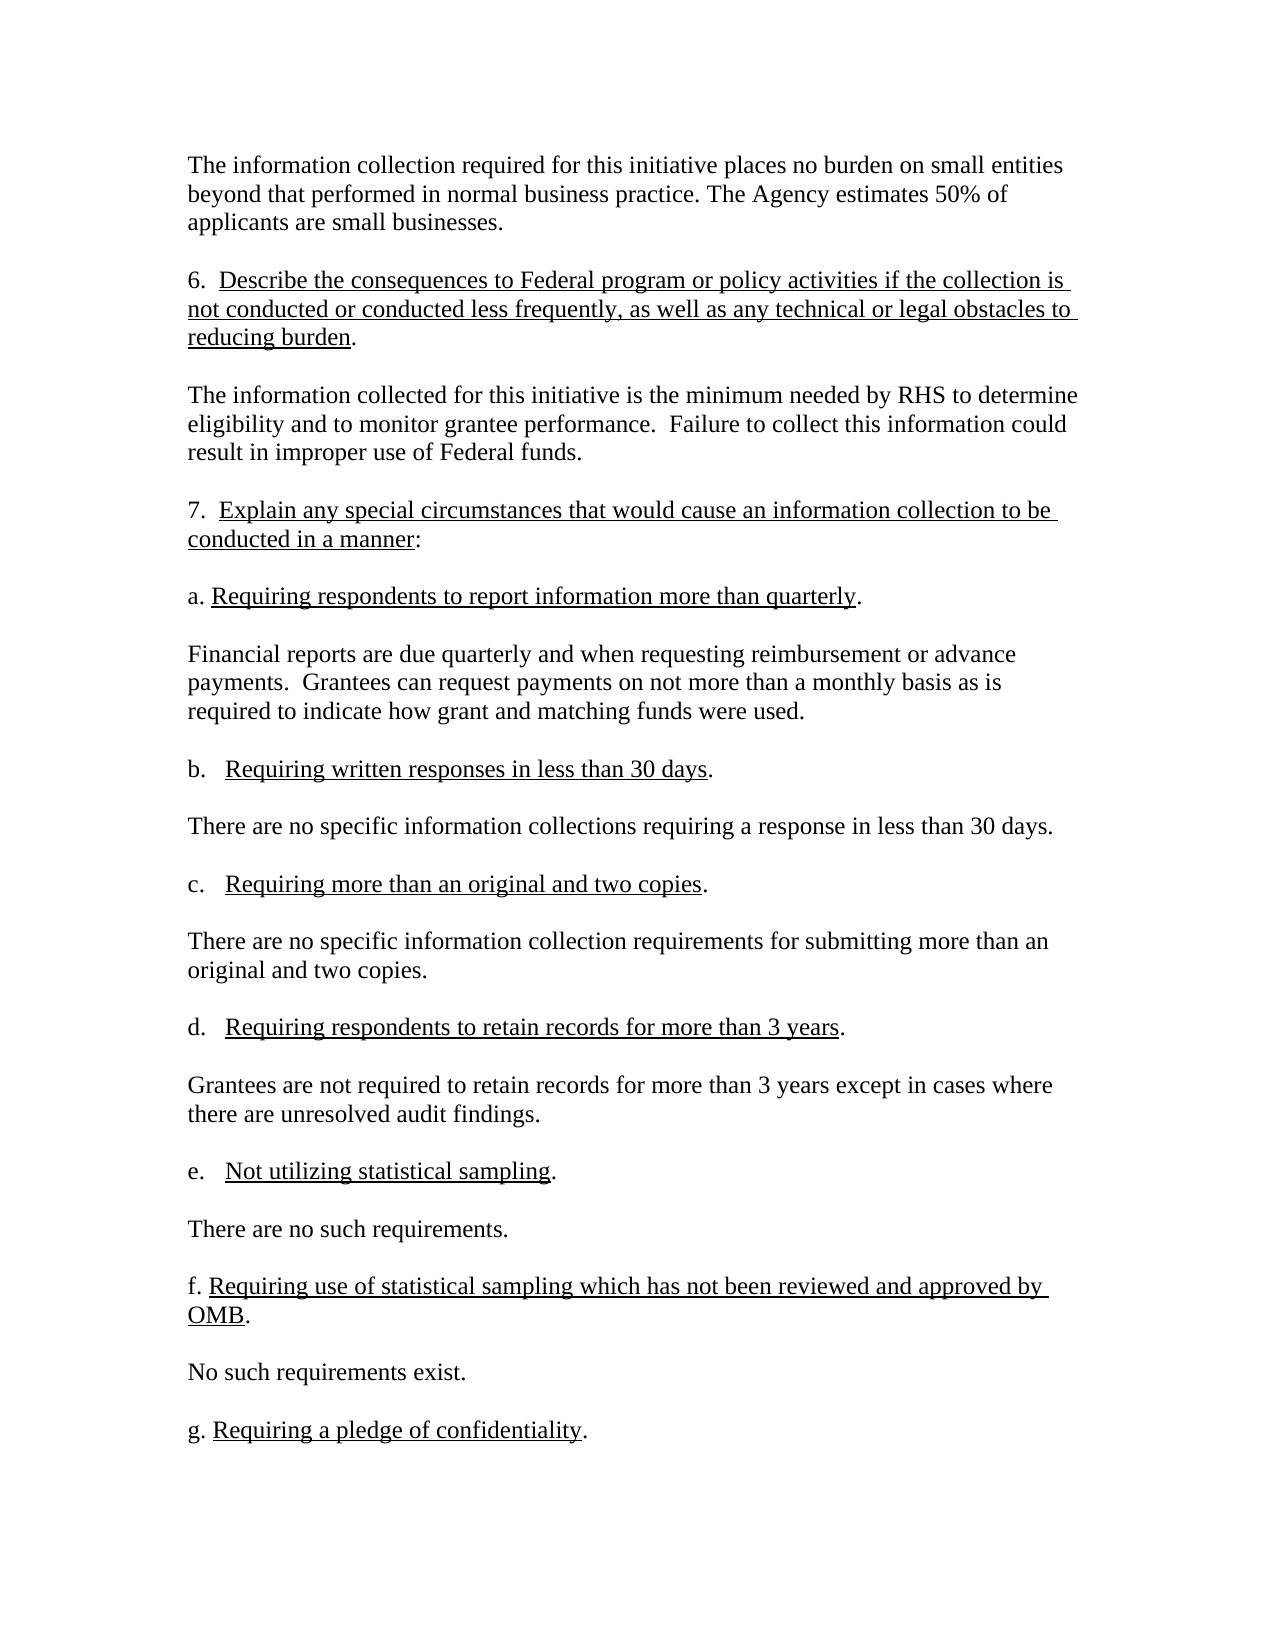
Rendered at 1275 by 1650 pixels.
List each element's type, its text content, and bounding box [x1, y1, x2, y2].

text Financial reports are due quarterly and when requesting reimbursement or advance payments. Grantees can request payments on not more than a monthly basis as is required to indicate how grant and matching funds were used. [187, 639, 1087, 725]
list Requiring more than an original and two copies. [187, 869, 1087, 897]
text The information collected for this initiative is the minimum needed by RHS to determine eligibility and to monitor grantee performance. Failure to collect this information could result in improper use of Federal funds. [187, 380, 1087, 466]
text No such requirements exist. [187, 1357, 1087, 1386]
list Requiring written responses in less than 30 days. [187, 754, 1087, 782]
text There are no specific information collections requiring a response in less than 30 days. [187, 811, 1087, 840]
text g. Requiring a pledge of confidentiality. [187, 1415, 1087, 1444]
text There are no such requirements. [187, 1214, 1087, 1242]
text a. Requiring respondents to report information more than quarterly. [187, 581, 1087, 610]
list Not utilizing statistical sampling. [187, 1156, 1087, 1185]
text There are no specific information collection requirements for submitting more than an original and two copies. [187, 926, 1087, 984]
text f. Requiring use of statistical sampling which has not been reviewed and approved by OMB. [187, 1271, 1087, 1329]
text Grantees are not required to retain records for more than 3 years except in cases where there are unresolved audit findings. [187, 1070, 1087, 1127]
text The information collection required for this initiative places no burden on small entities beyond that performed in normal business practice. The Agency estimates 50% of applicants are small businesses. [187, 150, 1087, 236]
text 7. Explain any special circumstances that would cause an information collection to be conducted in a manner: [187, 495, 1087, 552]
list Requiring respondents to retain records for more than 3 years. [187, 1012, 1087, 1041]
text 6. Describe the consequences to Federal program or policy activities if the collection is not conducted or conducted less frequently, as well as any technical or legal obstacles to reducing burden. [187, 265, 1087, 351]
